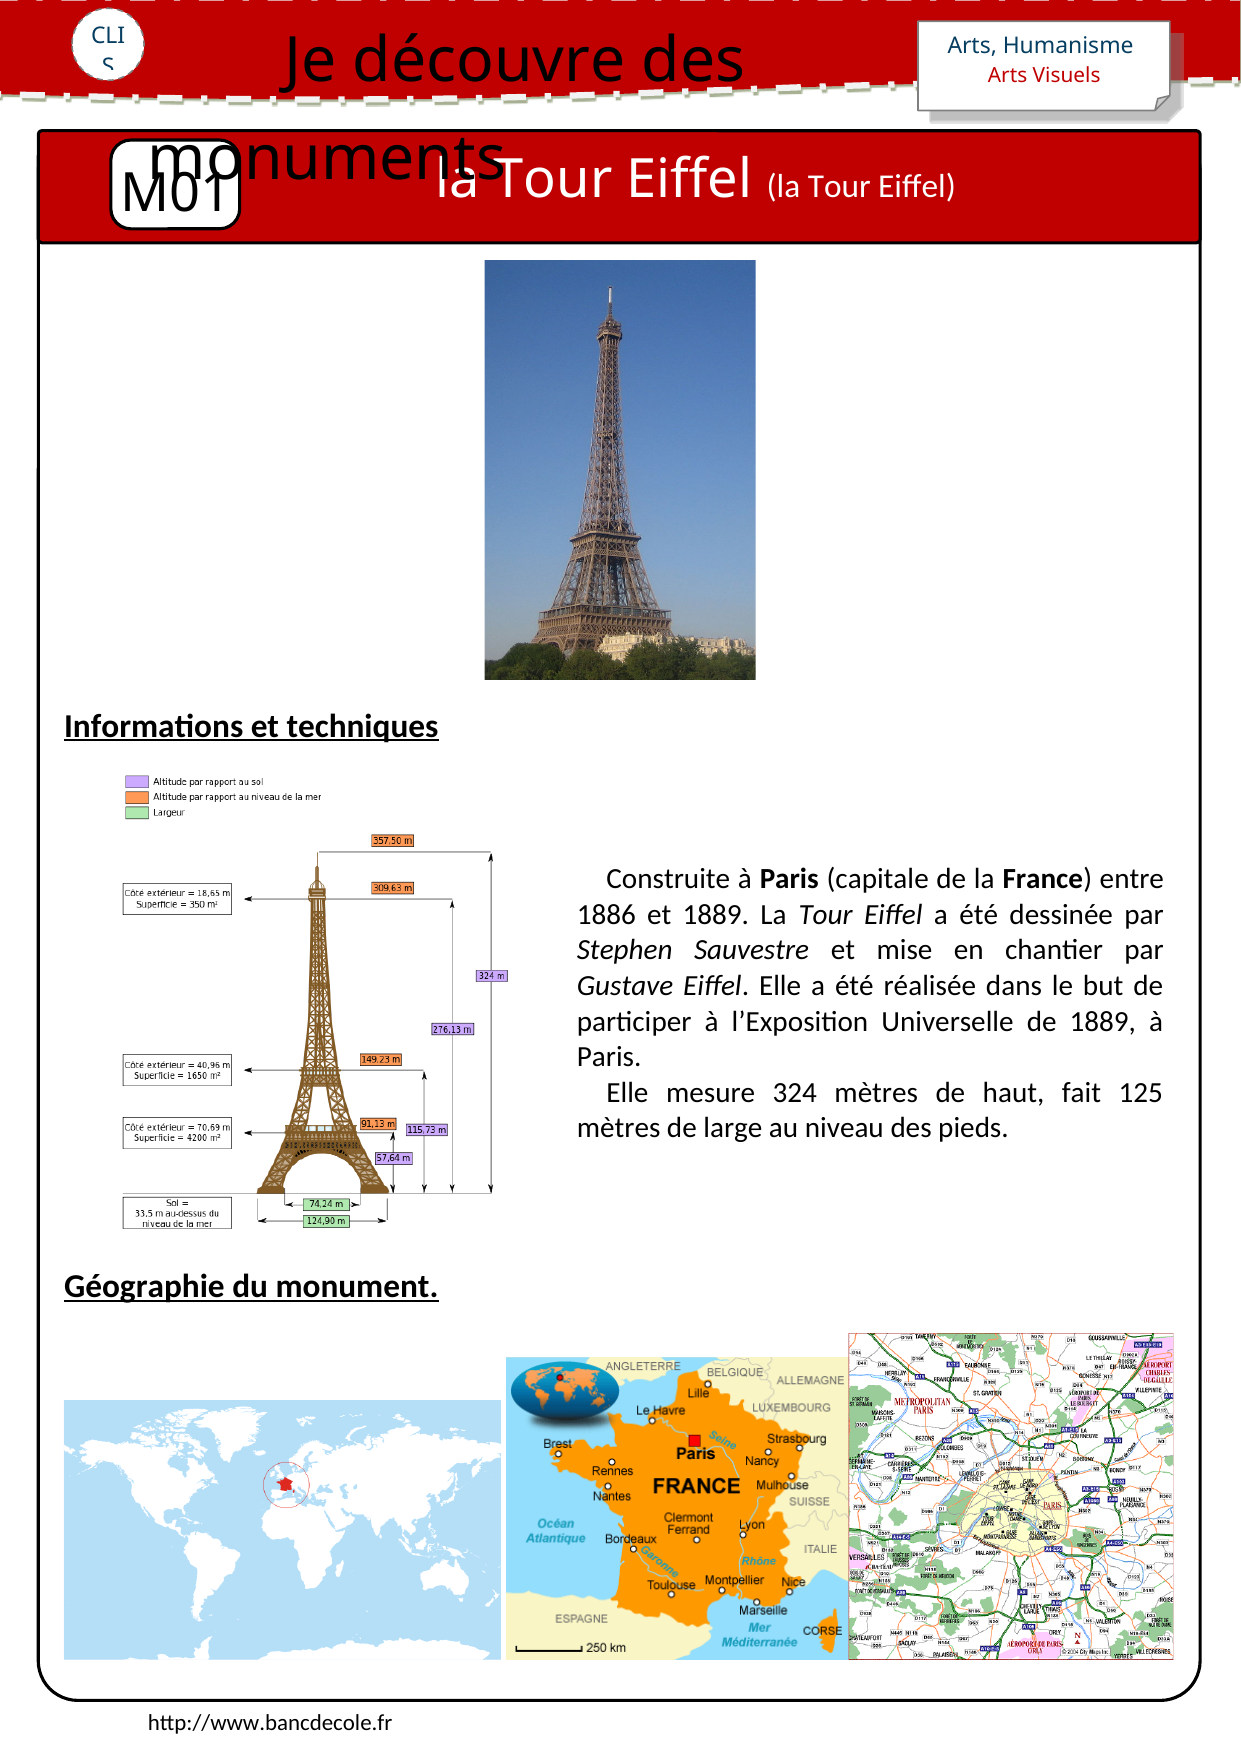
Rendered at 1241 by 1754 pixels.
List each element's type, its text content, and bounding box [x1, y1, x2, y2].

picture [506, 1333, 1174, 1660]
picture [118, 772, 511, 1233]
picture [63, 1400, 501, 1660]
picture [484, 260, 756, 680]
text Je découvre des monuments [148, 15, 1093, 198]
